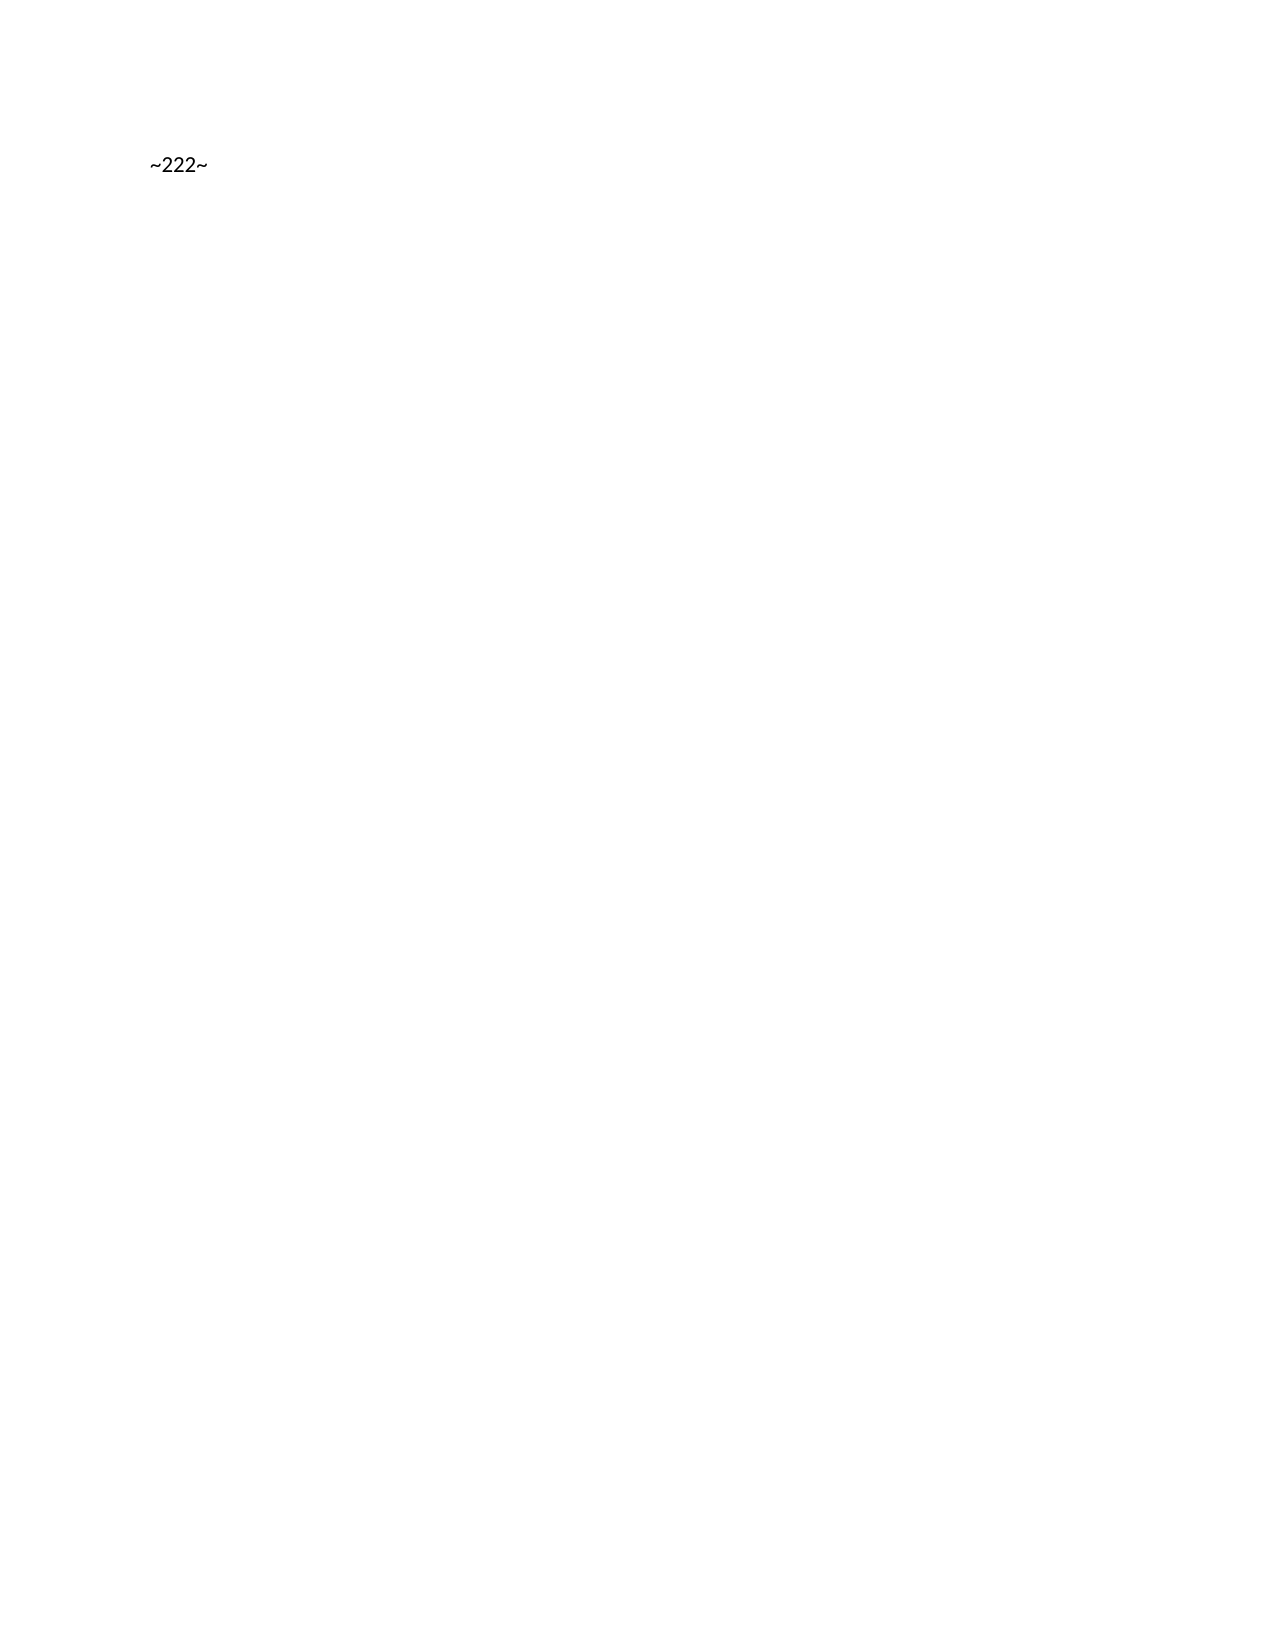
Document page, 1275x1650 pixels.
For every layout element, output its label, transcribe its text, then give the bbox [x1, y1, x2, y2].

text ~222~ [150, 150, 1125, 178]
